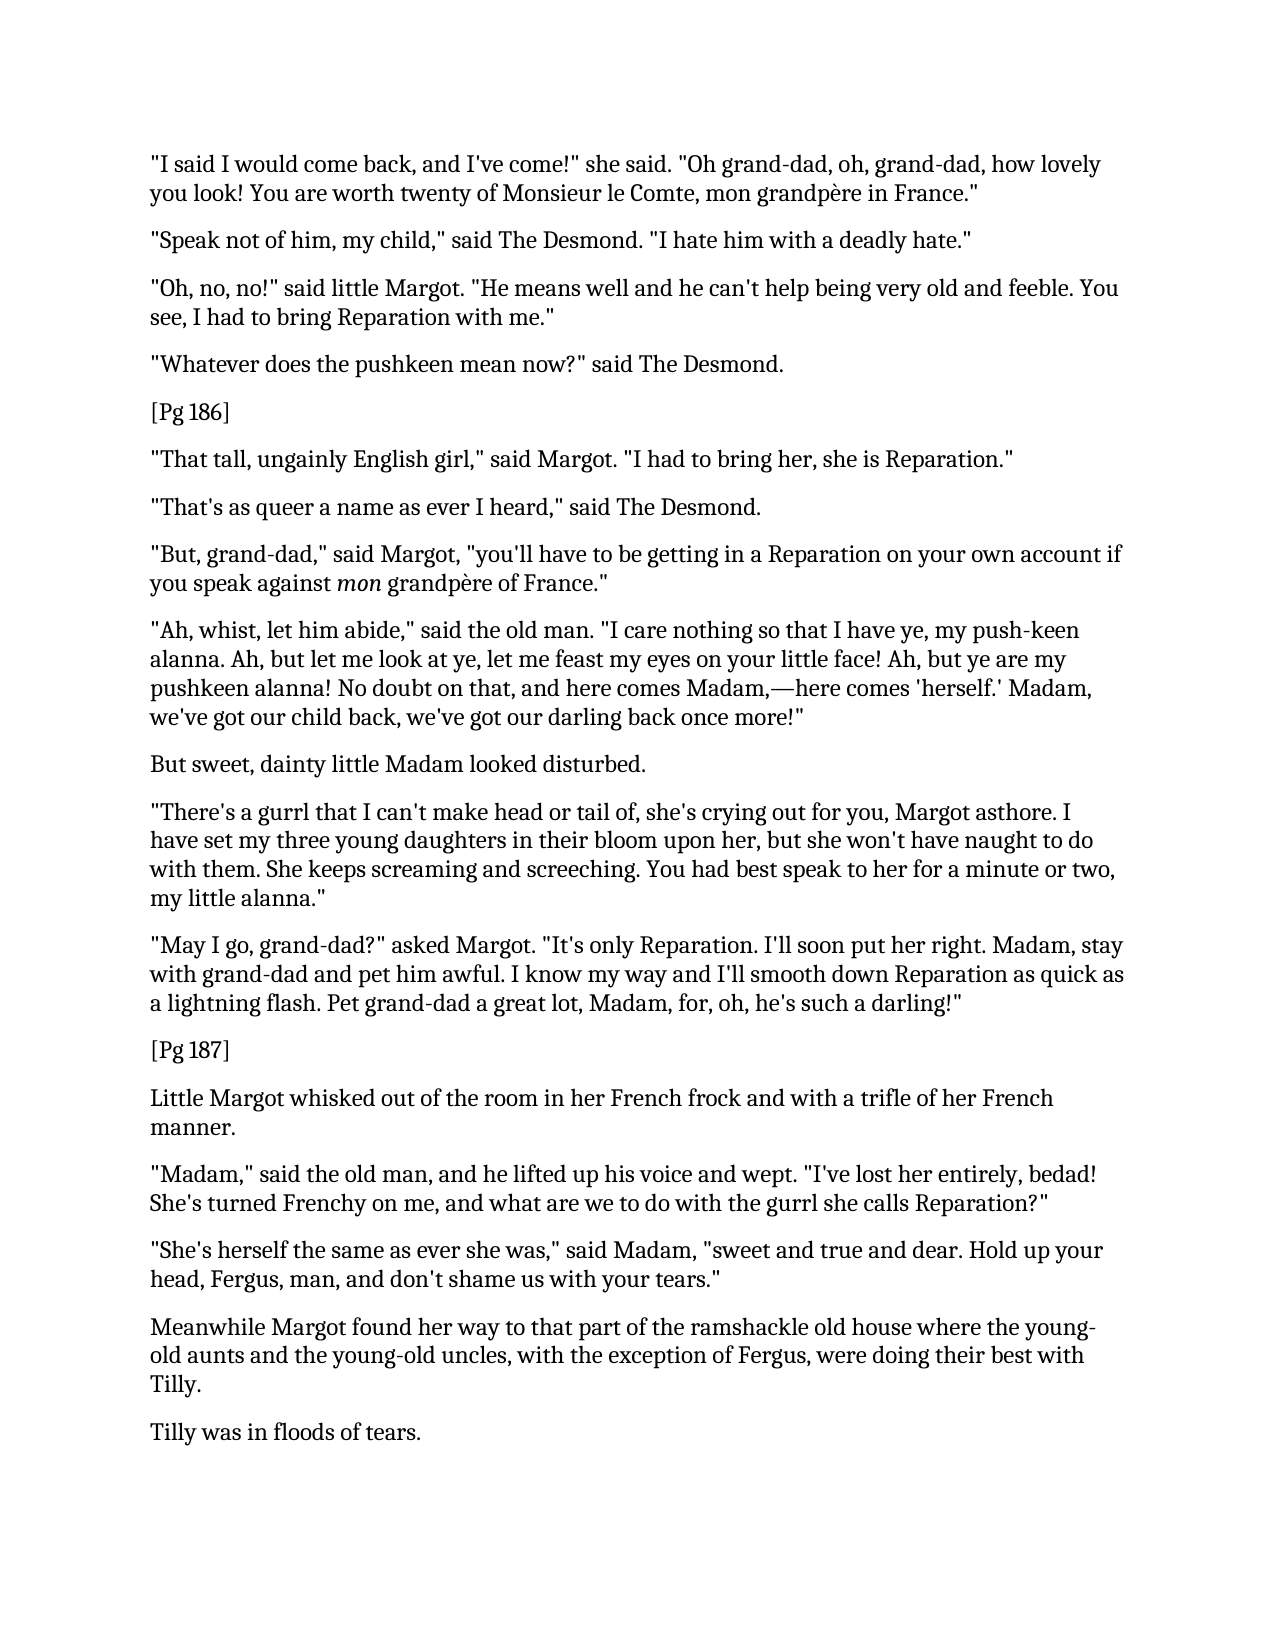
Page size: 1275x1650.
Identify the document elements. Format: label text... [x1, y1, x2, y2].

text "Speak not of him, my child," said The Desmond. "I hate him with a deadly hate." [150, 226, 1125, 255]
text "That tall, ungainly English girl," said Margot. "I had to bring her, she is Reparation." [150, 445, 1125, 474]
text "May I go, grand-dad?" asked Margot. "It's only Reparation. I'll soon put her right. Madam, stay with grand-dad and pet him awful. I know my way and I'll smooth down Reparation as quick as a lightning flash. Pet grand-dad a great lot, Madam, for, oh, he's such a darling!" [150, 931, 1125, 1017]
text "Ah, whist, let him abide," said the old man. "I care nothing so that I have ye, my push-keen alanna. Ah, but let me look at ye, let me feast my eyes on your little face! Ah, but ye are my pushkeen alanna! No doubt on that, and here comes Madam,—here comes 'herself.' Madam, we've got our child back, we've got our darling back once more!" [150, 616, 1125, 731]
text [Pg 187] [150, 1036, 1125, 1065]
text "Madam," said the old man, and he lifted up his voice and wept. "I've lost her entirely, bedad! She's turned Frenchy on me, and what are we to do with the gurrl she calls Reparation?" [150, 1160, 1125, 1217]
text "Oh, no, no!" said little Margot. "He means well and he can't help being very old and feeble. You see, I had to bring Reparation with me." [150, 274, 1125, 331]
text "There's a gurrl that I can't make head or tail of, she's crying out for you, Margot asthore. I have set my three young daughters in their bloom upon her, but she won't have naught to do with them. She keeps screaming and screeching. You had best speak to her for a minute or two, my little alanna." [150, 797, 1125, 912]
text But sweet, dainty little Madam looked disturbed. [150, 750, 1125, 779]
text "But, grand-dad," said Margot, "you'll have to be getting in a Reparation on your own account if you speak against mon grandpère of France." [150, 540, 1125, 597]
text Meanwhile Margot found her way to that part of the ramshackle old house where the young-old aunts and the young-old uncles, with the exception of Fergus, were doing their best with Tilly. [150, 1312, 1125, 1399]
text "That's as queer a name as ever I heard," said The Desmond. [150, 492, 1125, 521]
text Tilly was in floods of tears. [150, 1417, 1125, 1446]
text "She's herself the same as ever she was," said Madam, "sweet and true and dear. Hold up your head, Fergus, man, and don't shame us with your tears." [150, 1236, 1125, 1294]
text "Whatever does the pushkeen mean now?" said The Desmond. [150, 350, 1125, 379]
text Little Margot whisked out of the room in her French frock and with a trifle of her French manner. [150, 1084, 1125, 1141]
text [Pg 186] [150, 397, 1125, 426]
text "I said I would come back, and I've come!" she said. "Oh grand-dad, oh, grand-dad, how lovely you look! You are worth twenty of Monsieur le Comte, mon grandpère in France." [150, 150, 1125, 207]
